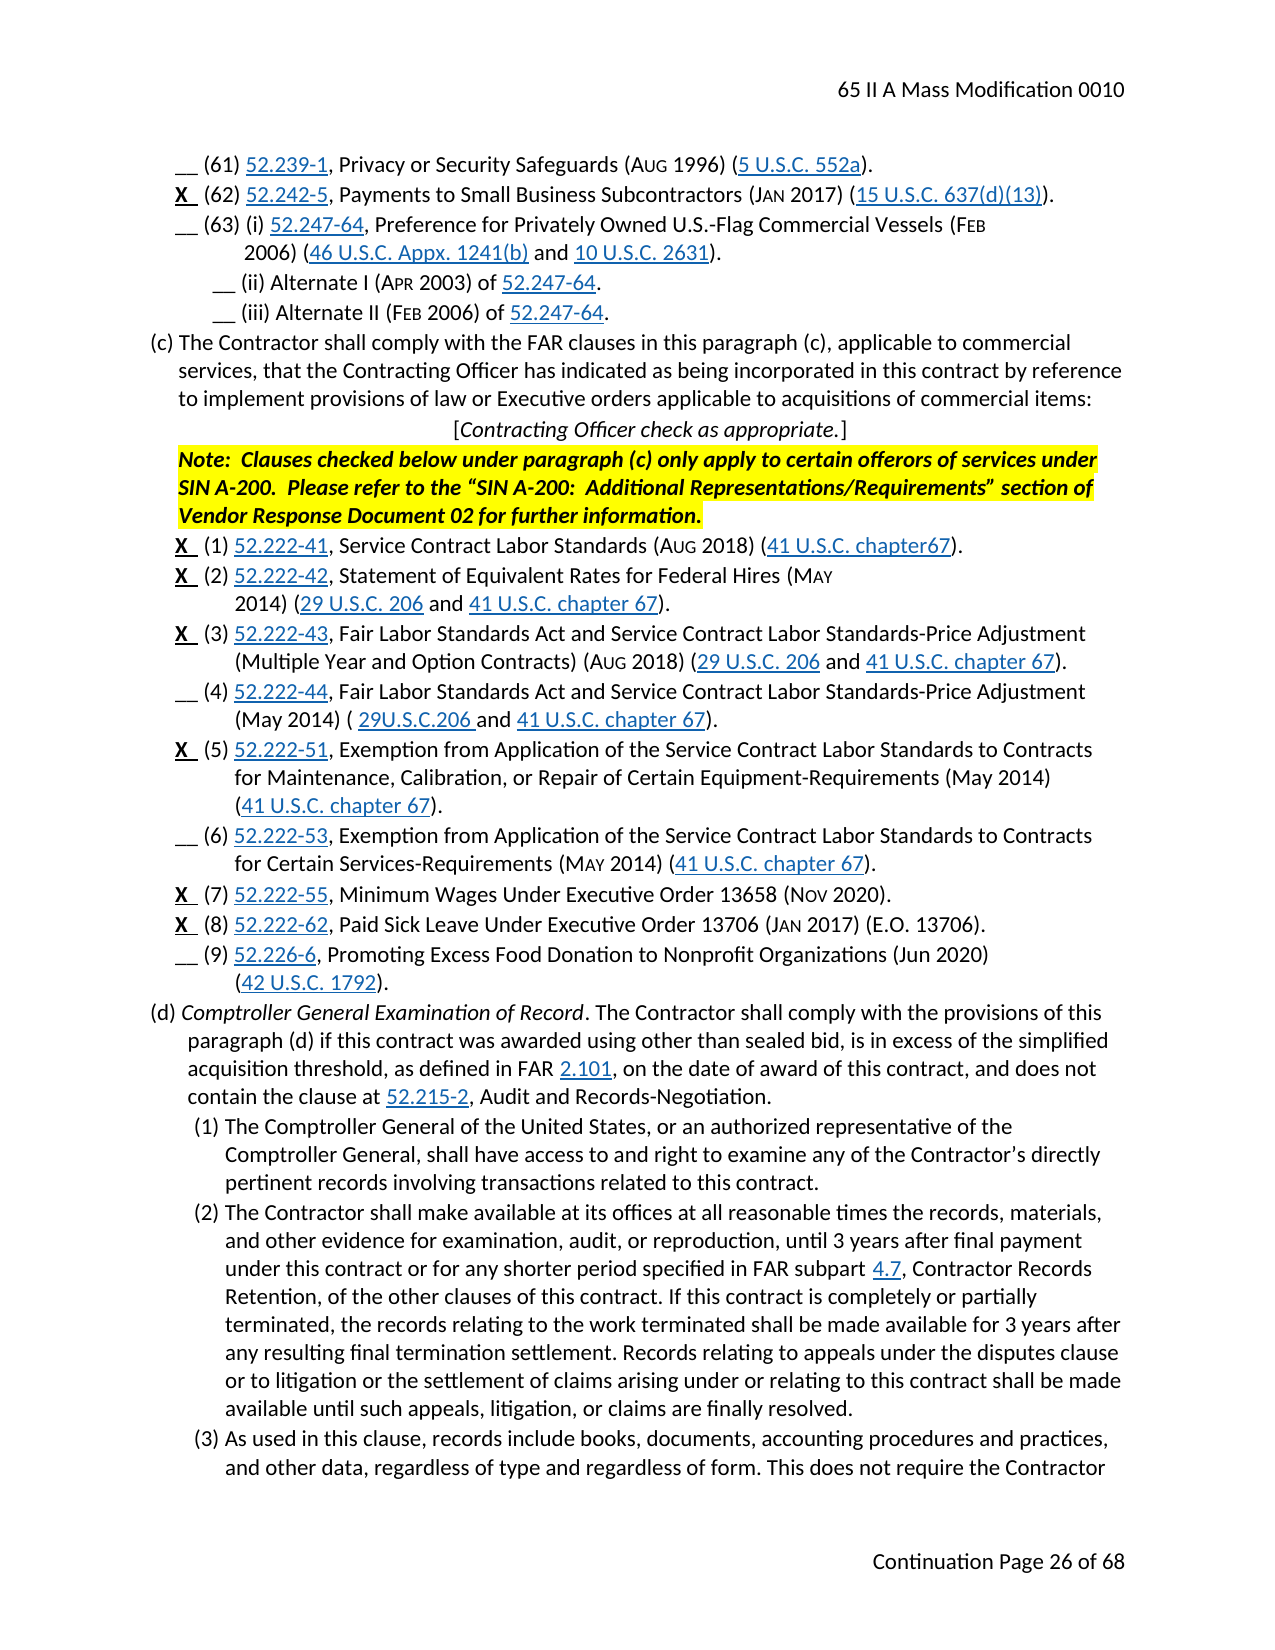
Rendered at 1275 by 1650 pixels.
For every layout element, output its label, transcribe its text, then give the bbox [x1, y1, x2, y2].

text __ (63) (i) 52.247-64, Preference for Privately Owned U.S.-Flag Commercial Vessels (Feb 2006) (46 U.S.C. Appx. 1241(b) and 10 U.S.C. 2631). [175, 210, 1125, 266]
text (2) The Contractor shall make available at its offices at all reasonable times the records, materials, and other evidence for examination, audit, or reproduction, until 3 years after final payment under this contract or for any shorter period specified in FAR subpart 4.7, Contractor Records Retention, of the other clauses of this contract. If this contract is completely or partially terminated, the records relating to the work terminated shall be made available for 3 years after any resulting final termination settlement. Records relating to appeals under the disputes clause or to litigation or the settlement of claims arising under or relating to this contract shall be made available until such appeals, litigation, or claims are finally resolved. [194, 1198, 1125, 1422]
text X (8) 52.222-62, Paid Sick Leave Under Executive Order 13706 (Jan 2017) (E.O. 13706). [175, 910, 1125, 938]
text Note: Clauses checked below under paragraph (c) only apply to certain offerors of services under SIN A-200. Please refer to the “SIN A-200: Additional Representations/Requirements” section of Vendor Response Document 02 for further information. [703, 445, 1125, 529]
text X (7) 52.222-55, Minimum Wages Under Executive Order 13658 (Nov 2020). [175, 880, 1125, 908]
text X (3) 52.222-43, Fair Labor Standards Act and Service Contract Labor Standards-Price Adjustment (Multiple Year and Option Contracts) (Aug 2018) (29 U.S.C. 206 and 41 U.S.C. chapter 67). [175, 619, 1125, 675]
text __ (6) 52.222-53, Exemption from Application of the Service Contract Labor Standards to Contracts for Certain Services-Requirements (May 2014) (41 U.S.C. chapter 67). [175, 822, 1125, 878]
text X (1) 52.222-41, Service Contract Labor Standards (Aug 2018) (41 U.S.C. chapter67). [175, 531, 1125, 559]
text (d) Comptroller General Examination of Record. The Contractor shall comply with the provisions of this paragraph (d) if this contract was awarded using other than sealed bid, is in excess of the simplified acquisition threshold, as defined in FAR 2.101, on the date of award of this contract, and does not contain the clause at 52.215-2, Audit and Records-Negotiation. [150, 998, 1125, 1110]
text __ (61) 52.239-1, Privacy or Security Safeguards (Aug 1996) (5 U.S.C. 552a). [175, 150, 1125, 178]
text X (62) 52.242-5, Payments to Small Business Subcontractors (Jan 2017) (15 U.S.C. 637(d)(13)). [175, 180, 1125, 208]
text X (5) 52.222-51, Exemption from Application of the Service Contract Labor Standards to Contracts for Maintenance, Calibration, or Repair of Certain Equipment-Requirements (May 2014) (41 U.S.C. chapter 67). [175, 735, 1125, 819]
text __ (ii) Alternate I (Apr 2003) of 52.247-64. [212, 268, 1125, 296]
text [Contracting Officer check as appropriate.] [150, 415, 1125, 443]
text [194, 1424, 1125, 1481]
text (1) The Comptroller General of the United States, or an authorized representative of the Comptroller General, shall have access to and right to examine any of the Contractor’s directly pertinent records involving transactions related to this contract. [194, 1112, 1125, 1196]
text X (2) 52.222-42, Statement of Equivalent Rates for Federal Hires (May 2014) (29 U.S.C. 206 and 41 U.S.C. chapter 67). [175, 561, 1125, 617]
text __ (9) 52.226-6, Promoting Excess Food Donation to Nonprofit Organizations (Jun 2020) (42 U.S.C. 1792). [175, 940, 1125, 996]
text __ (iii) Alternate II (Feb 2006) of 52.247-64. [212, 298, 1125, 326]
text __ (4) 52.222-44, Fair Labor Standards Act and Service Contract Labor Standards-Price Adjustment (May 2014) ( 29U.S.C.206 and 41 U.S.C. chapter 67). [175, 677, 1125, 733]
text (c) The Contractor shall comply with the FAR clauses in this paragraph (c), applicable to commercial services, that the Contracting Officer has indicated as being incorporated in this contract by reference to implement provisions of law or Executive orders applicable to acquisitions of commercial items: [150, 328, 1125, 413]
